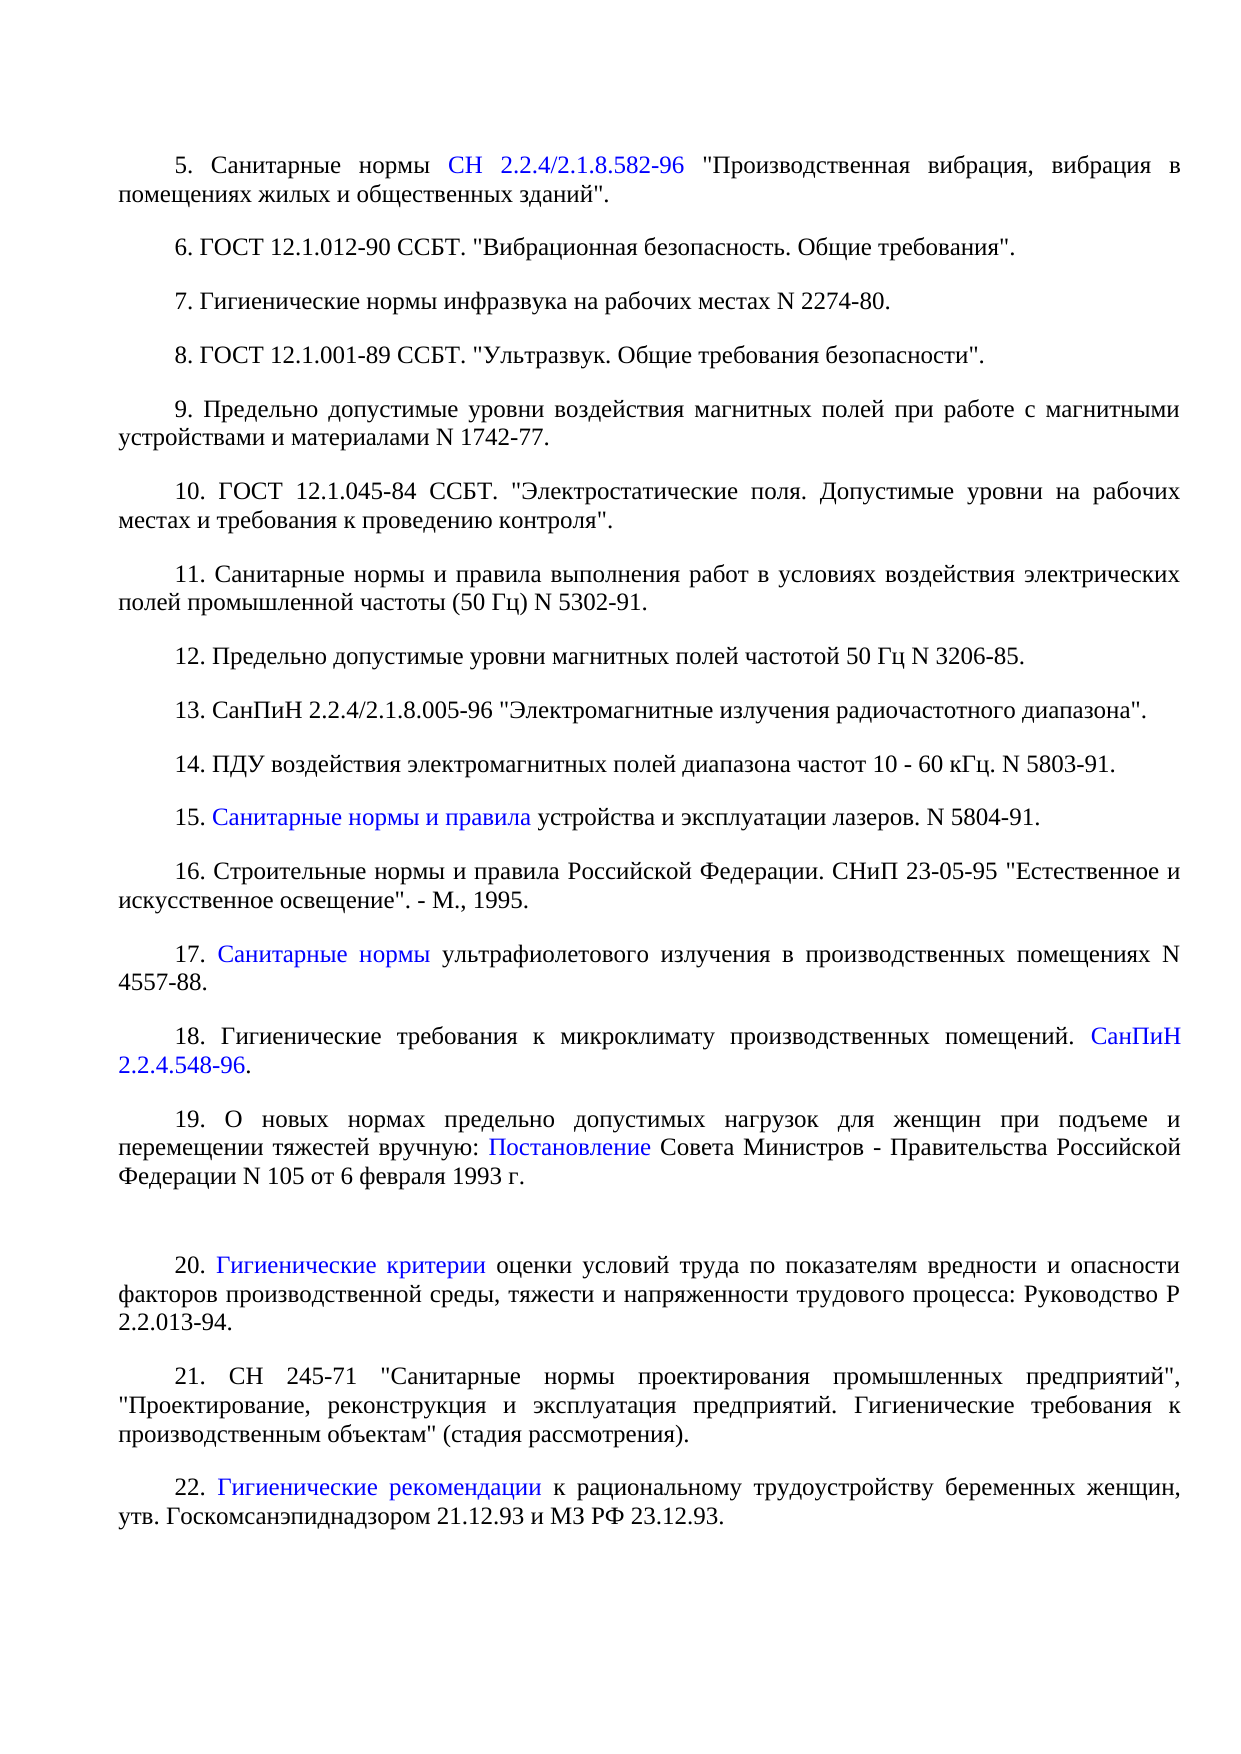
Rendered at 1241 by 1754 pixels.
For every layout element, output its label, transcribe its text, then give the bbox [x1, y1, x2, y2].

text 13. СанПиН 2.2.4/2.1.8.005-96 "Электромагнитные излучения радиочастотного диапазона". [118, 695, 1181, 724]
text 21. СН 245-71 "Санитарные нормы проектирования промышленных предприятий", "Проектирование, реконструкция и эксплуатация предприятий. Гигиенические требования к производственным объектам" (стадия рассмотрения). [118, 1361, 1181, 1447]
text 16. Строительные нормы и правила Российской Федерации. СНиП 23-05-95 "Естественное и искусственное освещение". - М., 1995. [118, 856, 1181, 914]
text 5. Санитарные нормы СН 2.2.4/2.1.8.582-96 "Производственная вибрация, вибрация в помещениях жилых и общественных зданий". [118, 150, 1181, 207]
text 8. ГОСТ 12.1.001-89 ССБТ. "Ультразвук. Общие требования безопасности". [118, 340, 1181, 369]
text 19. О новых нормах предельно допустимых нагрузок для женщин при подъеме и перемещении тяжестей вручную: Постановление Совета Министров - Правительства Российской Федерации N 105 от 6 февраля 1993 г. [118, 1104, 1181, 1190]
text 11. Санитарные нормы и правила выполнения работ в условиях воздействия электрических полей промышленной частоты (50 Гц) N 5302-91. [118, 559, 1181, 616]
text 14. ПДУ воздействия электромагнитных полей диапазона частот 10 - 60 кГц. N 5803-91. [118, 749, 1181, 777]
text 20. Гигиенические критерии оценки условий труда по показателям вредности и опасности факторов производственной среды, тяжести и напряженности трудового процесса: Руководство Р 2.2.013-94. [118, 1250, 1181, 1336]
text 7. Гигиенические нормы инфразвука на рабочих местах N 2274-80. [118, 286, 1181, 315]
text 6. ГОСТ 12.1.012-90 ССБТ. "Вибрационная безопасность. Общие требования". [118, 232, 1181, 261]
text 15. Санитарные нормы и правила устройства и эксплуатации лазеров. N 5804-91. [118, 802, 1181, 831]
text 17. Санитарные нормы ультрафиолетового излучения в производственных помещениях N 4557-88. [118, 939, 1181, 996]
text 18. Гигиенические требования к микроклимату производственных помещений. СанПиН 2.2.4.548-96. [118, 1021, 1181, 1079]
text 12. Предельно допустимые уровни магнитных полей частотой 50 Гц N 3206-85. [118, 641, 1181, 670]
text 10. ГОСТ 12.1.045-84 ССБТ. "Электростатические поля. Допустимые уровни на рабочих местах и требования к проведению контроля". [118, 476, 1181, 534]
text 22. Гигиенические рекомендации к рациональному трудоустройству беременных женщин, утв. Госкомсанэпиднадзором 21.12.93 и МЗ РФ 23.12.93. [118, 1472, 1181, 1530]
text 9. Предельно допустимые уровни воздействия магнитных полей при работе с магнитными устройствами и материалами N 1742-77. [118, 394, 1181, 451]
